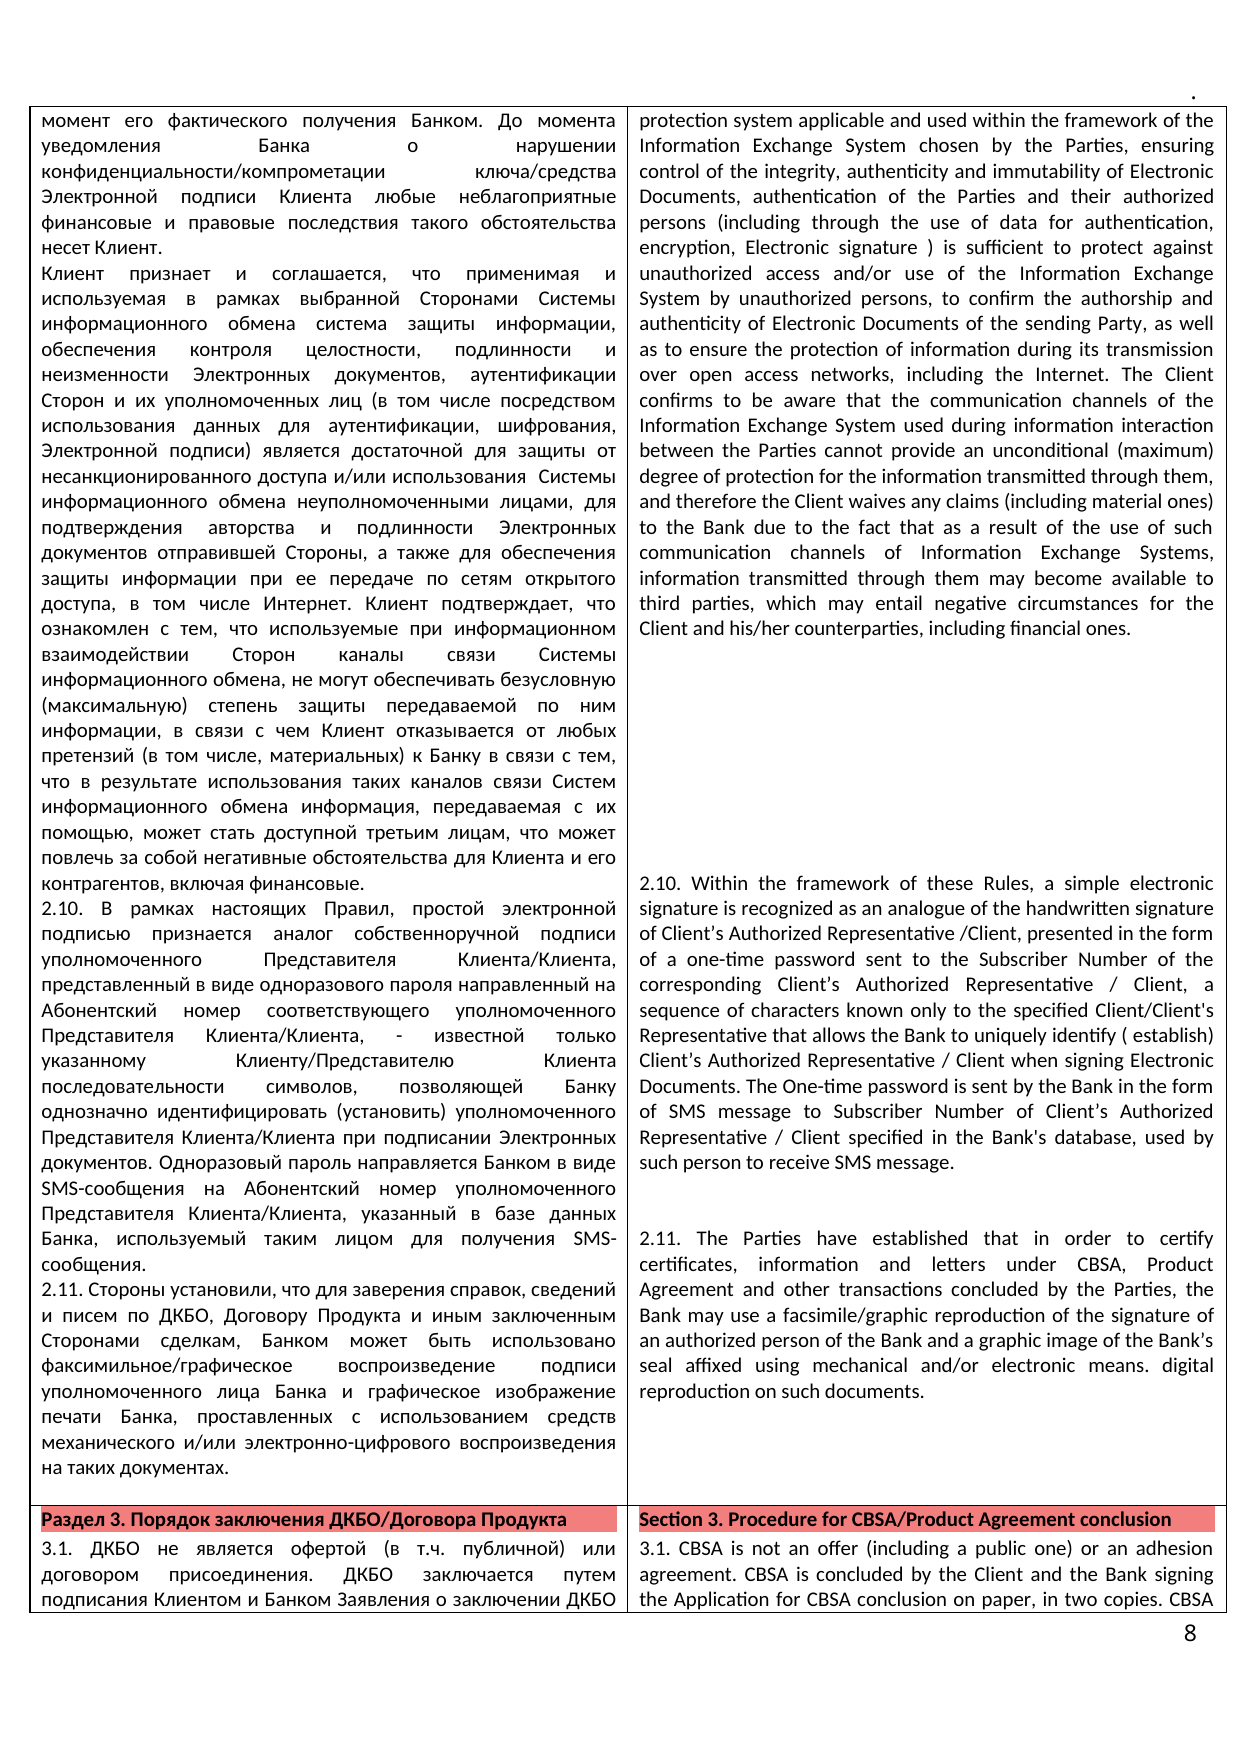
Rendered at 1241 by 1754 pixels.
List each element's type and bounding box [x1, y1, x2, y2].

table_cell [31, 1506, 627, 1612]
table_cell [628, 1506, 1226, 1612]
table_cell [31, 107, 627, 1505]
table_cell [628, 107, 1226, 1505]
